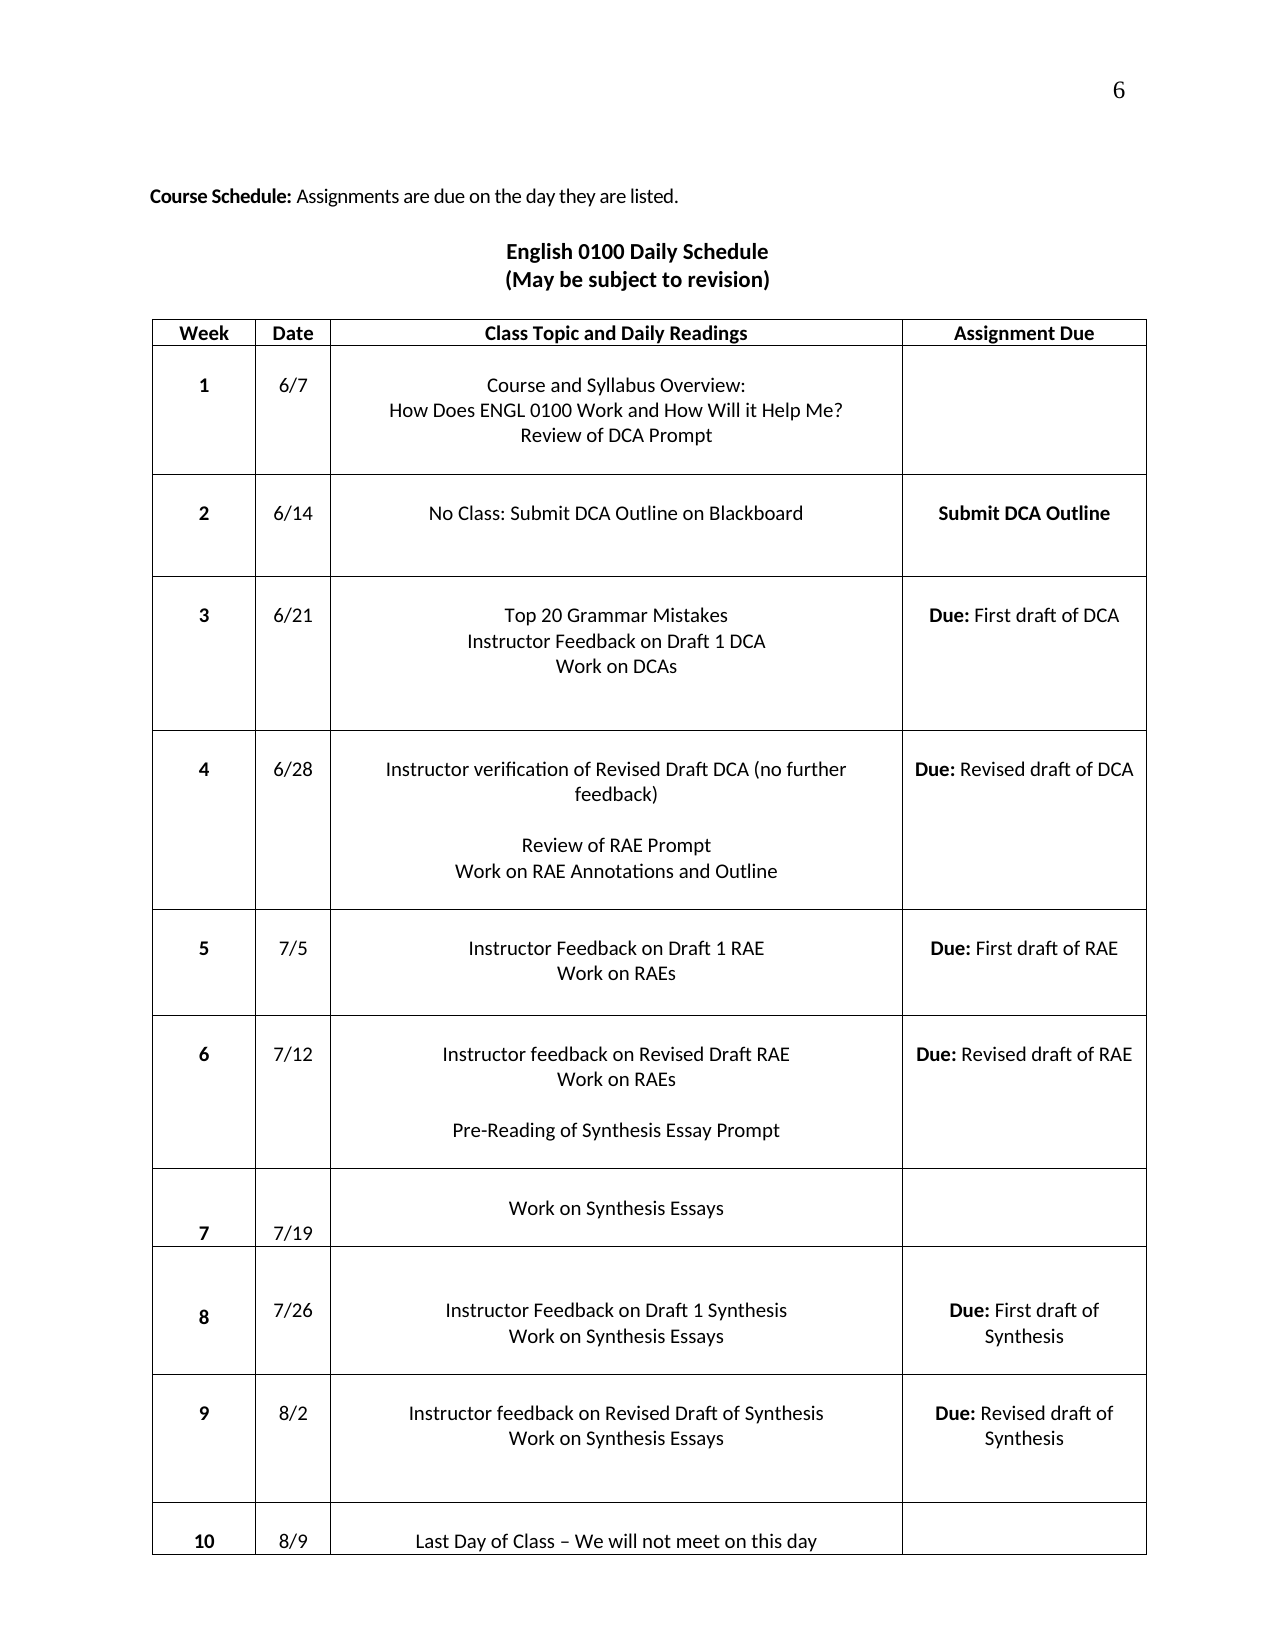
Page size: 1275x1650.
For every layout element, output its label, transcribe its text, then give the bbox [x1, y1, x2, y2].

table_cell Instructor feedback on Revised Draft of Synthesis Work on Synthesis Essays [331, 1375, 902, 1502]
table_cell Course and Syllabus Overview: How Does ENGL 0100 Work and How Will it Help Me? Review of DCA Prompt [331, 346, 902, 473]
table_cell 6 [153, 1016, 255, 1168]
table_header Class Topic and Daily Readings [331, 320, 902, 345]
table_cell Due: Revised draft of DCA [903, 731, 1146, 909]
table_cell 7/19 [256, 1169, 330, 1246]
text (May be subject to revision) [150, 266, 1125, 293]
table_cell Due: First draft of DCA [903, 577, 1146, 730]
table_cell Work on Synthesis Essays [331, 1169, 902, 1246]
table_cell 7 [153, 1169, 255, 1246]
table_cell 7/5 [256, 910, 330, 1015]
table_cell Instructor verification of Revised Draft DCA (no further feedback) Review of RAE Prompt Work on RAE Annotations and Outline [331, 731, 902, 909]
table_cell Instructor feedback on Revised Draft RAE Work on RAEs Pre-Reading of Synthesis Essay Prompt [331, 1016, 902, 1168]
table_cell 6/28 [256, 731, 330, 909]
text English 0100 Daily Schedule [150, 237, 1125, 266]
table_cell Due: Revised draft of Synthesis [903, 1375, 1146, 1502]
table_cell 5 [153, 910, 255, 1015]
table_cell Top 20 Grammar Mistakes Instructor Feedback on Draft 1 DCA Work on DCAs [331, 577, 902, 730]
table_cell 8/2 [256, 1375, 330, 1502]
table_cell 3 [153, 577, 255, 730]
table_cell 10 [153, 1503, 255, 1554]
table_cell Instructor Feedback on Draft 1 Synthesis Work on Synthesis Essays [331, 1247, 902, 1374]
table_cell 6/7 [256, 346, 330, 473]
table_header Date [256, 320, 330, 345]
table_cell 8 [153, 1247, 255, 1374]
table_cell Instructor Feedback on Draft 1 RAE Work on RAEs [331, 910, 902, 1015]
table_cell 6/21 [256, 577, 330, 730]
text Course Schedule: Assignments are due on the day they are listed. [150, 183, 1125, 209]
table_header Week [153, 320, 255, 345]
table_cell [331, 1503, 902, 1554]
table_cell No Class: Submit DCA Outline on Blackboard [331, 475, 902, 576]
table_cell 1 [153, 346, 255, 473]
table_cell Submit DCA Outline [903, 475, 1146, 576]
table_cell 8/9 [256, 1503, 330, 1554]
table_cell [903, 1503, 1146, 1554]
table_cell 6/14 [256, 475, 330, 576]
table_cell 9 [153, 1375, 255, 1502]
table_cell 7/12 [256, 1016, 330, 1168]
table_header Assignment Due [903, 320, 1146, 345]
table_cell [903, 1169, 1146, 1246]
table_cell 2 [153, 475, 255, 576]
table_cell Due: First draft of RAE [903, 910, 1146, 1015]
table_cell [903, 346, 1146, 473]
table_cell 7/26 [256, 1247, 330, 1374]
table_cell 4 [153, 731, 255, 909]
table_cell Due: Revised draft of RAE [903, 1016, 1146, 1168]
table_cell Due: First draft of Synthesis [903, 1247, 1146, 1374]
